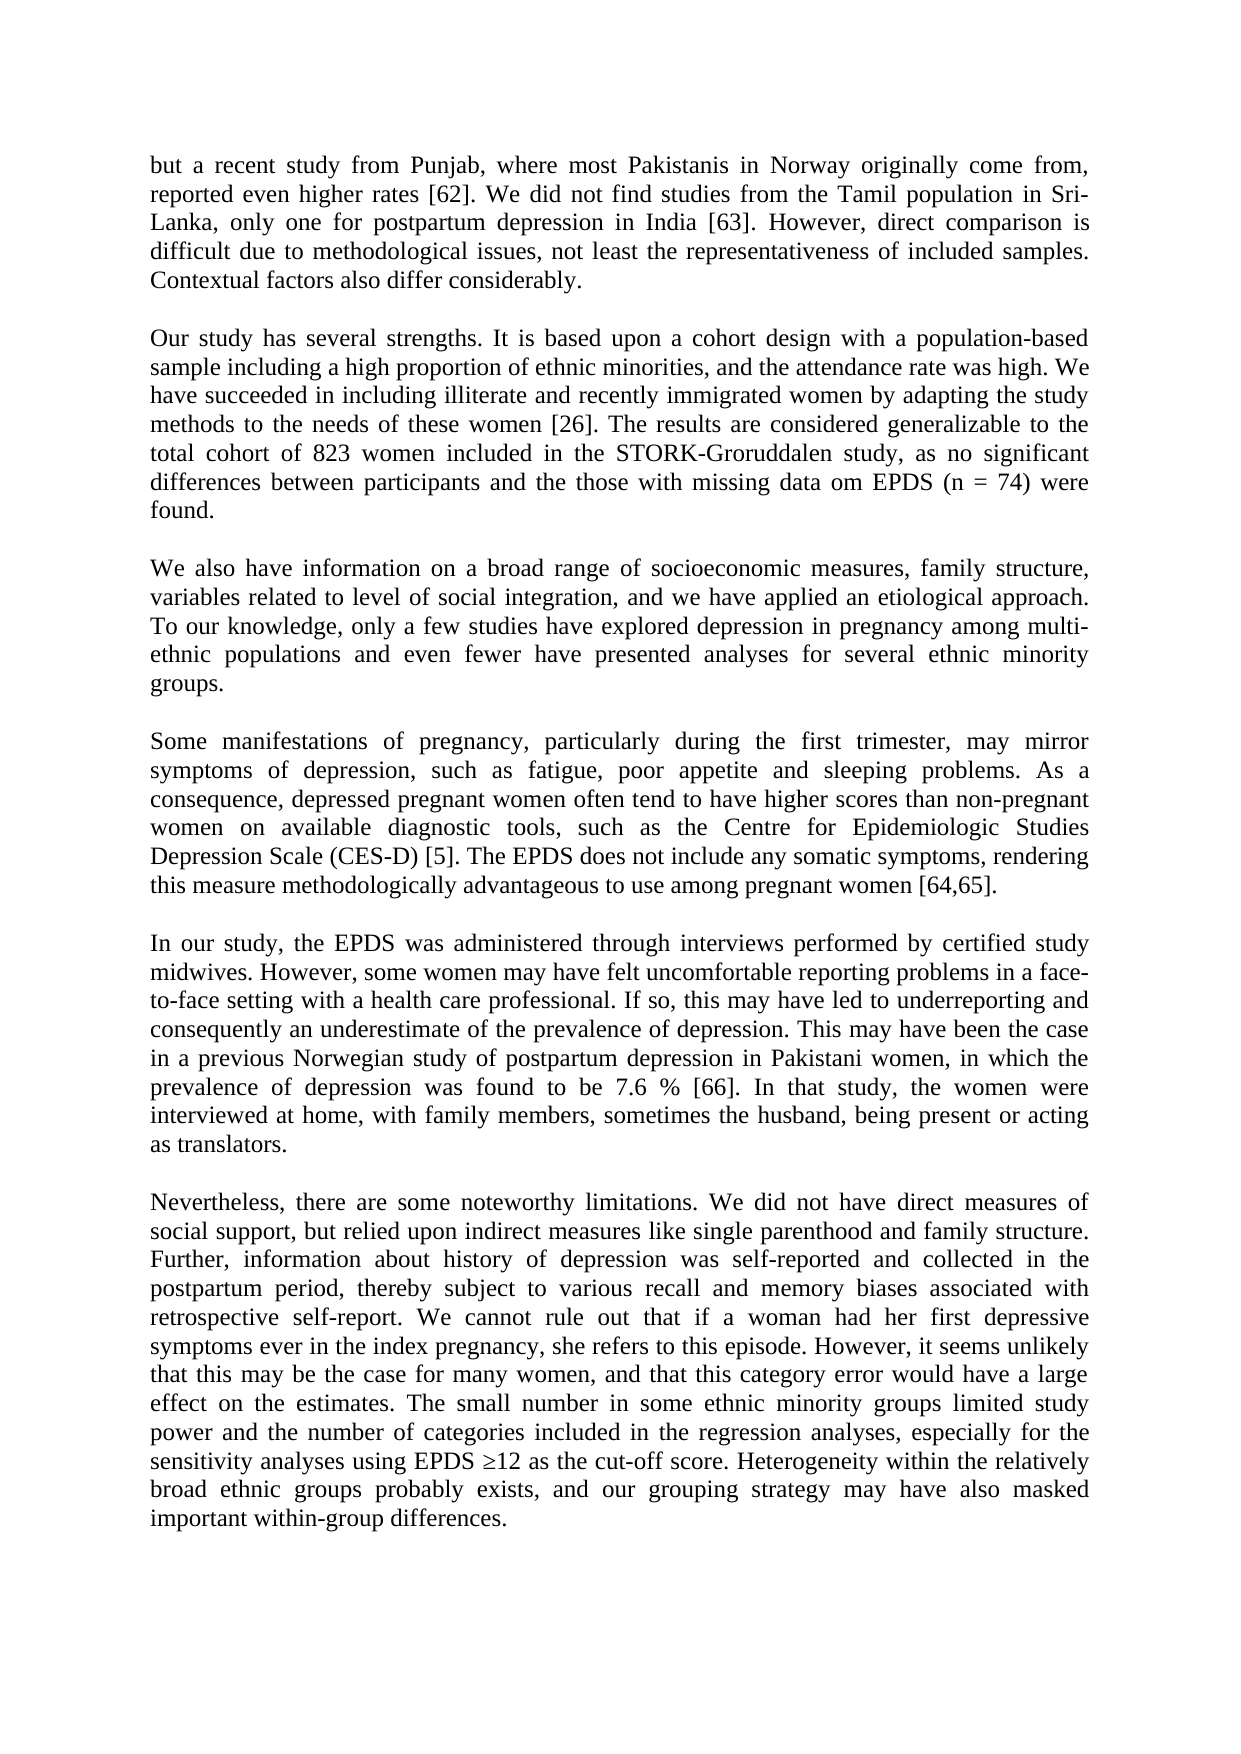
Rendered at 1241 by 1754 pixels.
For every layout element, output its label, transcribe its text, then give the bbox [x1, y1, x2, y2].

text In our study, the EPDS was administered through interviews performed by certified study midwives. However, some women may have felt uncomfortable reporting problems in a face-to-face setting with a health care professional. If so, this may have led to underreporting and consequently an underestimate of the prevalence of depression. This may have been the case in a previous Norwegian study of postpartum depression in Pakistani women, in which the prevalence of depression was found to be 7.6 % [66]. In that study, the women were interviewed at home, with family members, sometimes the husband, being present or acting as translators. [150, 928, 1090, 1158]
text We also have information on a broad range of socioeconomic measures, family structure, variables related to level of social integration, and we have applied an etiological approach. To our knowledge, only a few studies have explored depression in pregnancy among multi-ethnic populations and even fewer have presented analyses for several ethnic minority groups. [150, 553, 1090, 697]
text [150, 150, 1090, 294]
text Our study has several strengths. It is based upon a cohort design with a population-based sample including a high proportion of ethnic minorities, and the attendance rate was high. We have succeeded in including illiterate and recently immigrated women by adapting the study methods to the needs of these women [26]. The results are considered generalizable to the total cohort of 823 women included in the STORK-Groruddalen study, as no significant differences between participants and the those with missing data om EPDS (n = 74) were found. [150, 323, 1090, 524]
text Some manifestations of pregnancy, particularly during the first trimester, may mirror symptoms of depression, such as fatigue, poor appetite and sleeping problems. As a consequence, depressed pregnant women often tend to have higher scores than non-pregnant women on available diagnostic tools, such as the Centre for Epidemiologic Studies Depression Scale (CES-D) [5]. The EPDS does not include any somatic symptoms, rendering this measure methodologically advantageous to use among pregnant women [64,65]. [150, 726, 1090, 899]
text Nevertheless, there are some noteworthy limitations. We did not have direct measures of social support, but relied upon indirect measures like single parenthood and family structure. Further, information about history of depression was self-reported and collected in the postpartum period, thereby subject to various recall and memory biases associated with retrospective self-report. We cannot rule out that if a woman had her first depressive symptoms ever in the index pregnancy, she refers to this episode. However, it seems unlikely that this may be the case for many women, and that this category error would have a large effect on the estimates. The small number in some ethnic minority groups limited study power and the number of categories included in the regression analyses, especially for the sensitivity analyses using EPDS ≥12 as the cut-off score. Heterogeneity within the relatively broad ethnic groups probably exists, and our grouping strategy may have also masked important within-group differences. [150, 1187, 1090, 1532]
